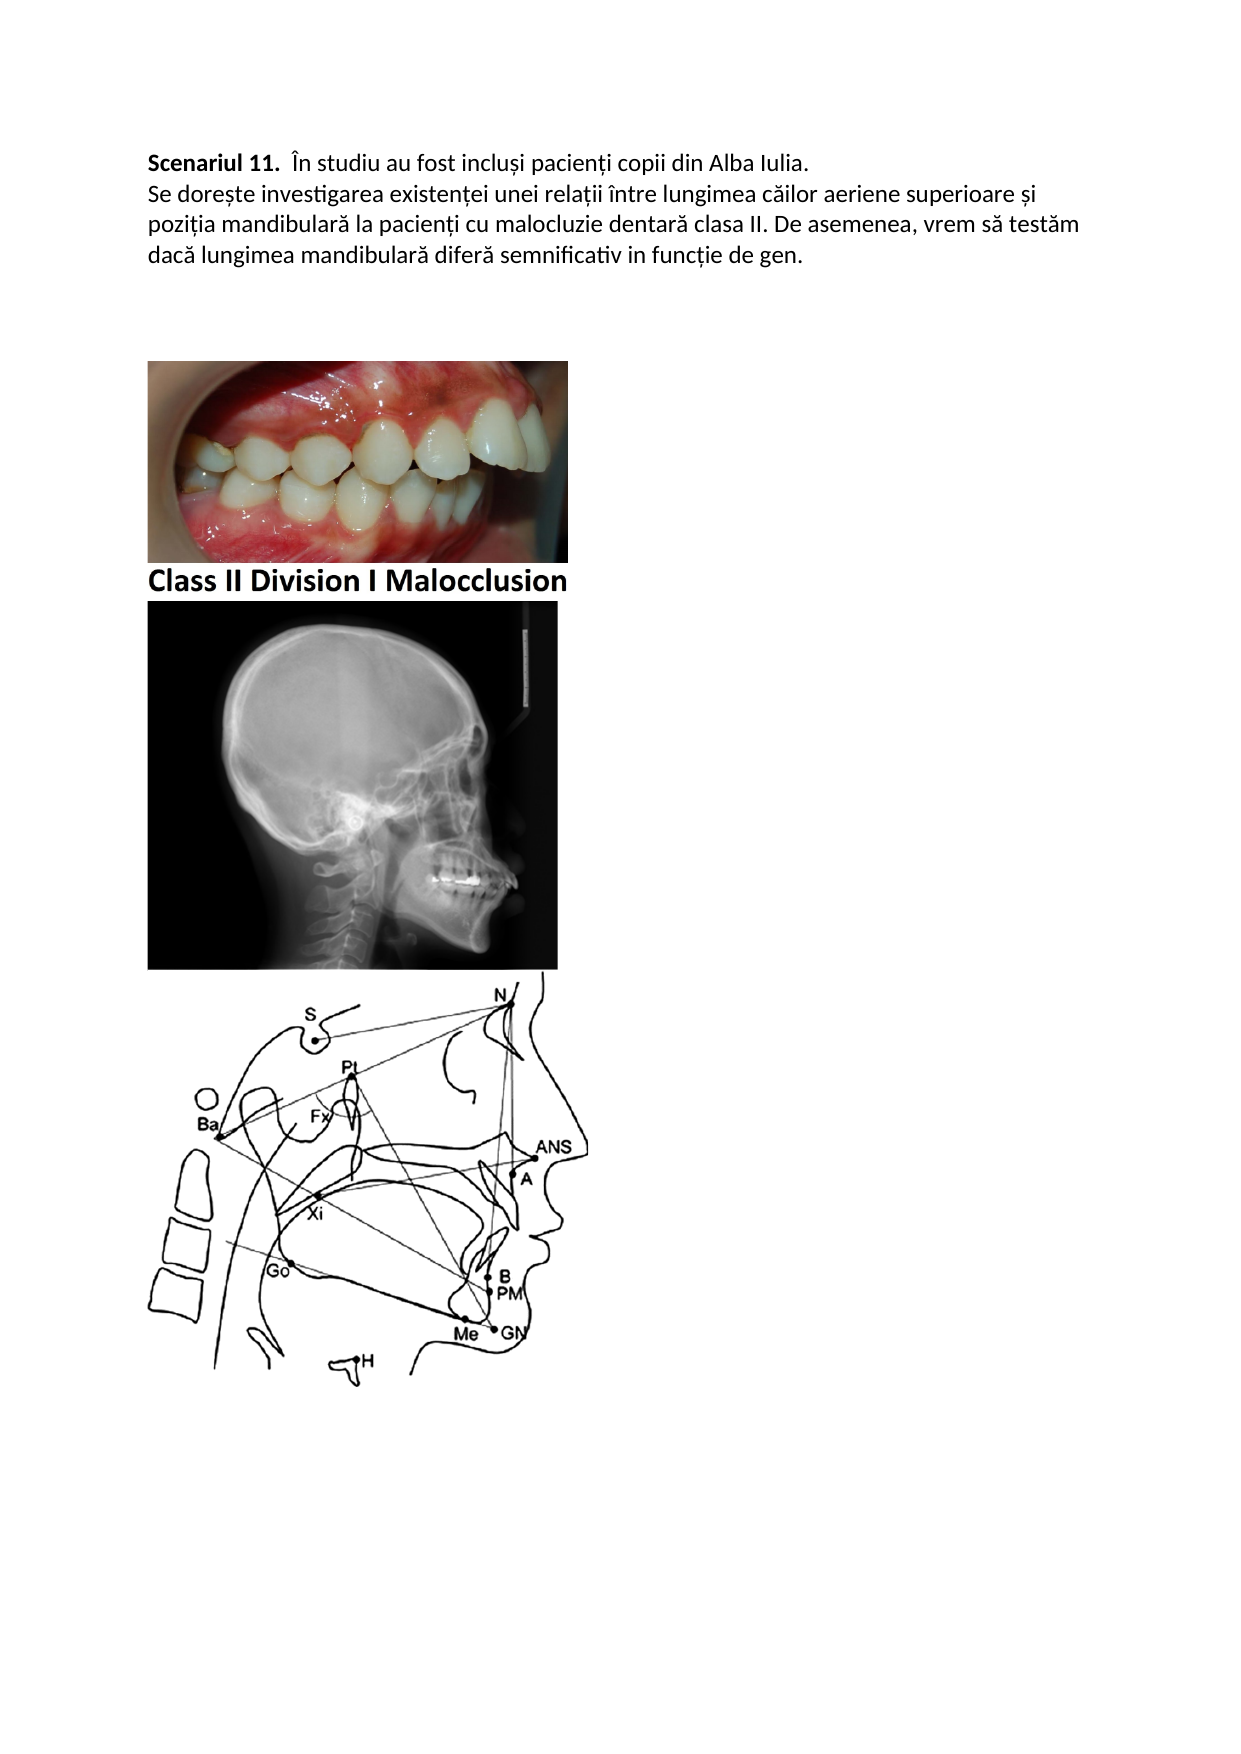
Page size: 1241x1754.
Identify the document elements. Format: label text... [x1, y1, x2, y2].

text Se dorește investigarea existenței unei relații între lungimea căilor aeriene superioare și poziția mandibulară la pacienți cu malocluzie dentară clasa II. De asemenea, vrem să testăm dacă lungimea mandibulară diferă semnificativ in funcție de gen. [148, 178, 1093, 270]
text Scenariul 11. În studiu au fost incluși pacienți copii din Alba Iulia. [148, 148, 1093, 178]
picture [147, 361, 589, 1387]
